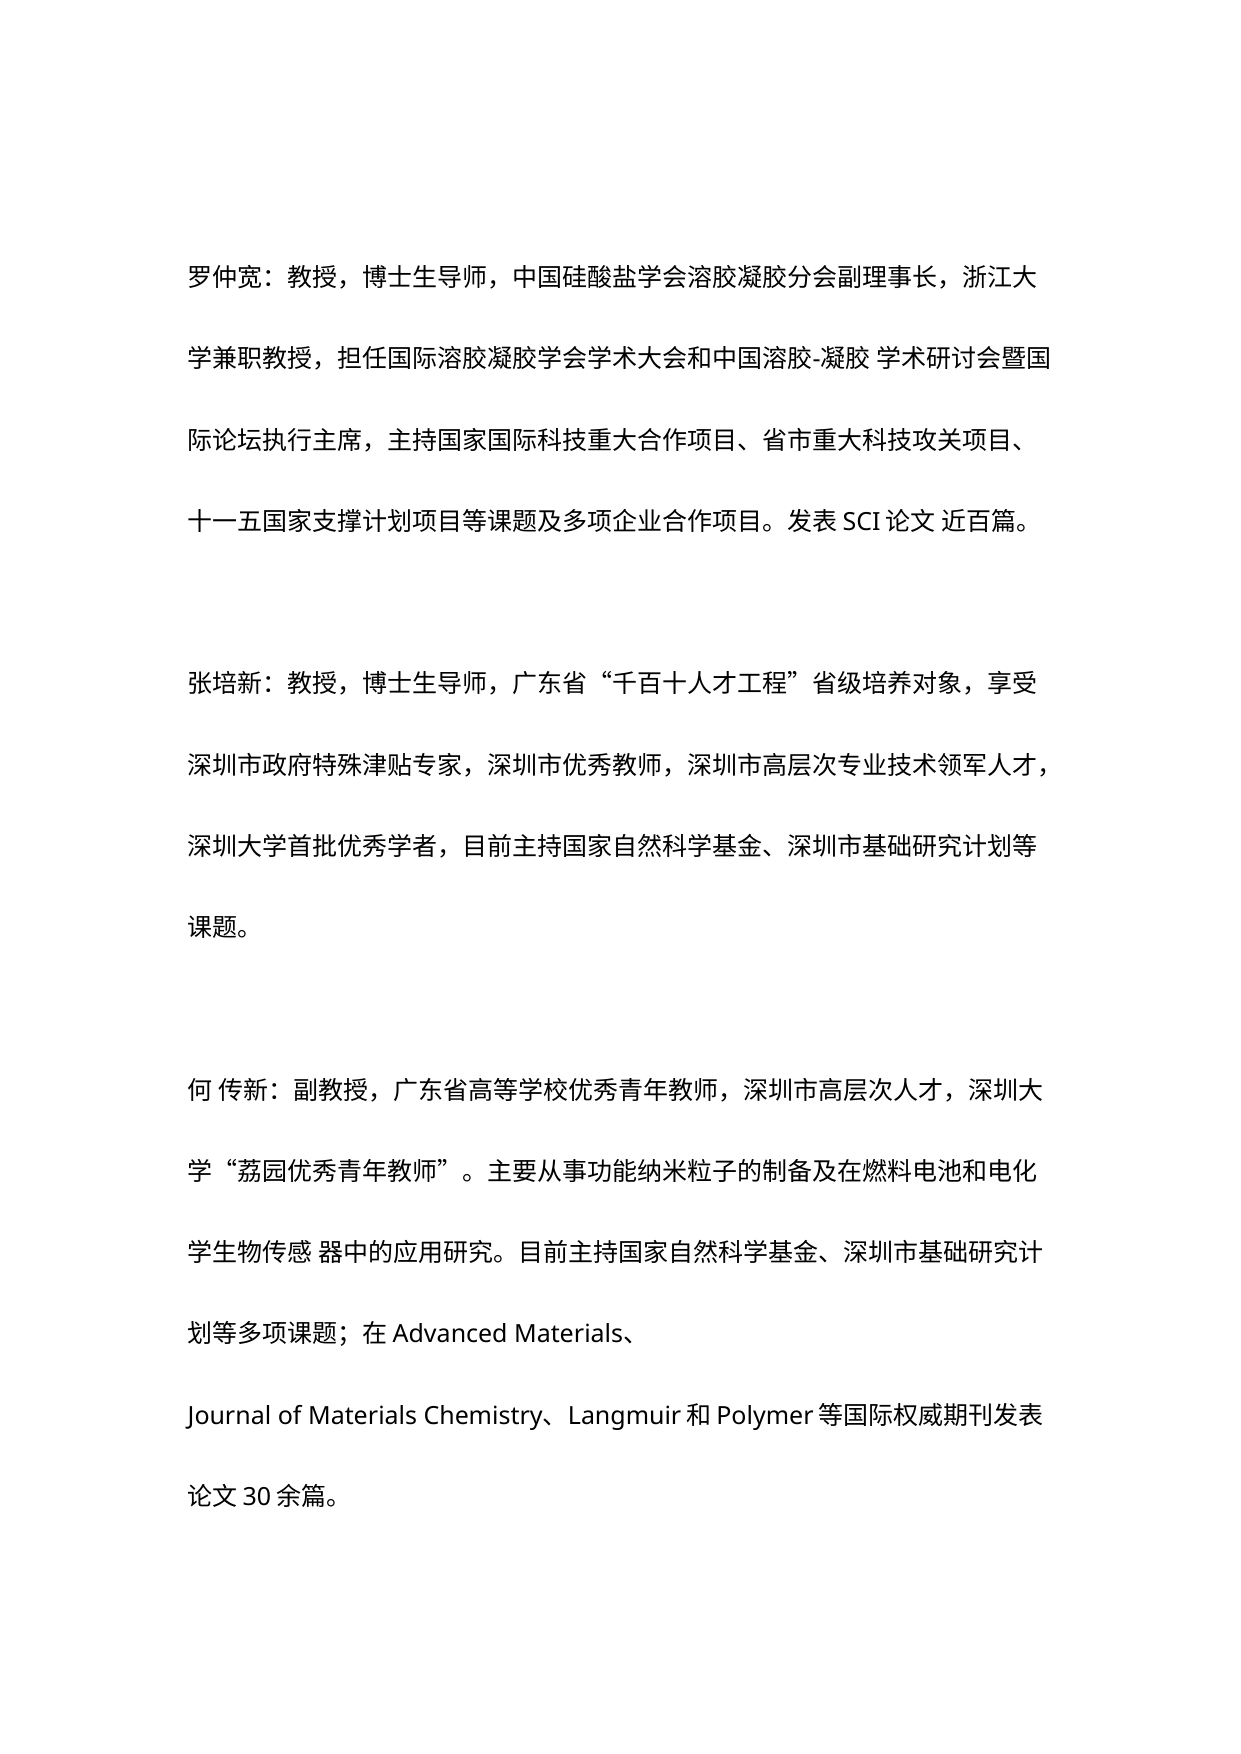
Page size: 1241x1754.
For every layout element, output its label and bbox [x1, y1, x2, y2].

text [187, 162, 1053, 1527]
